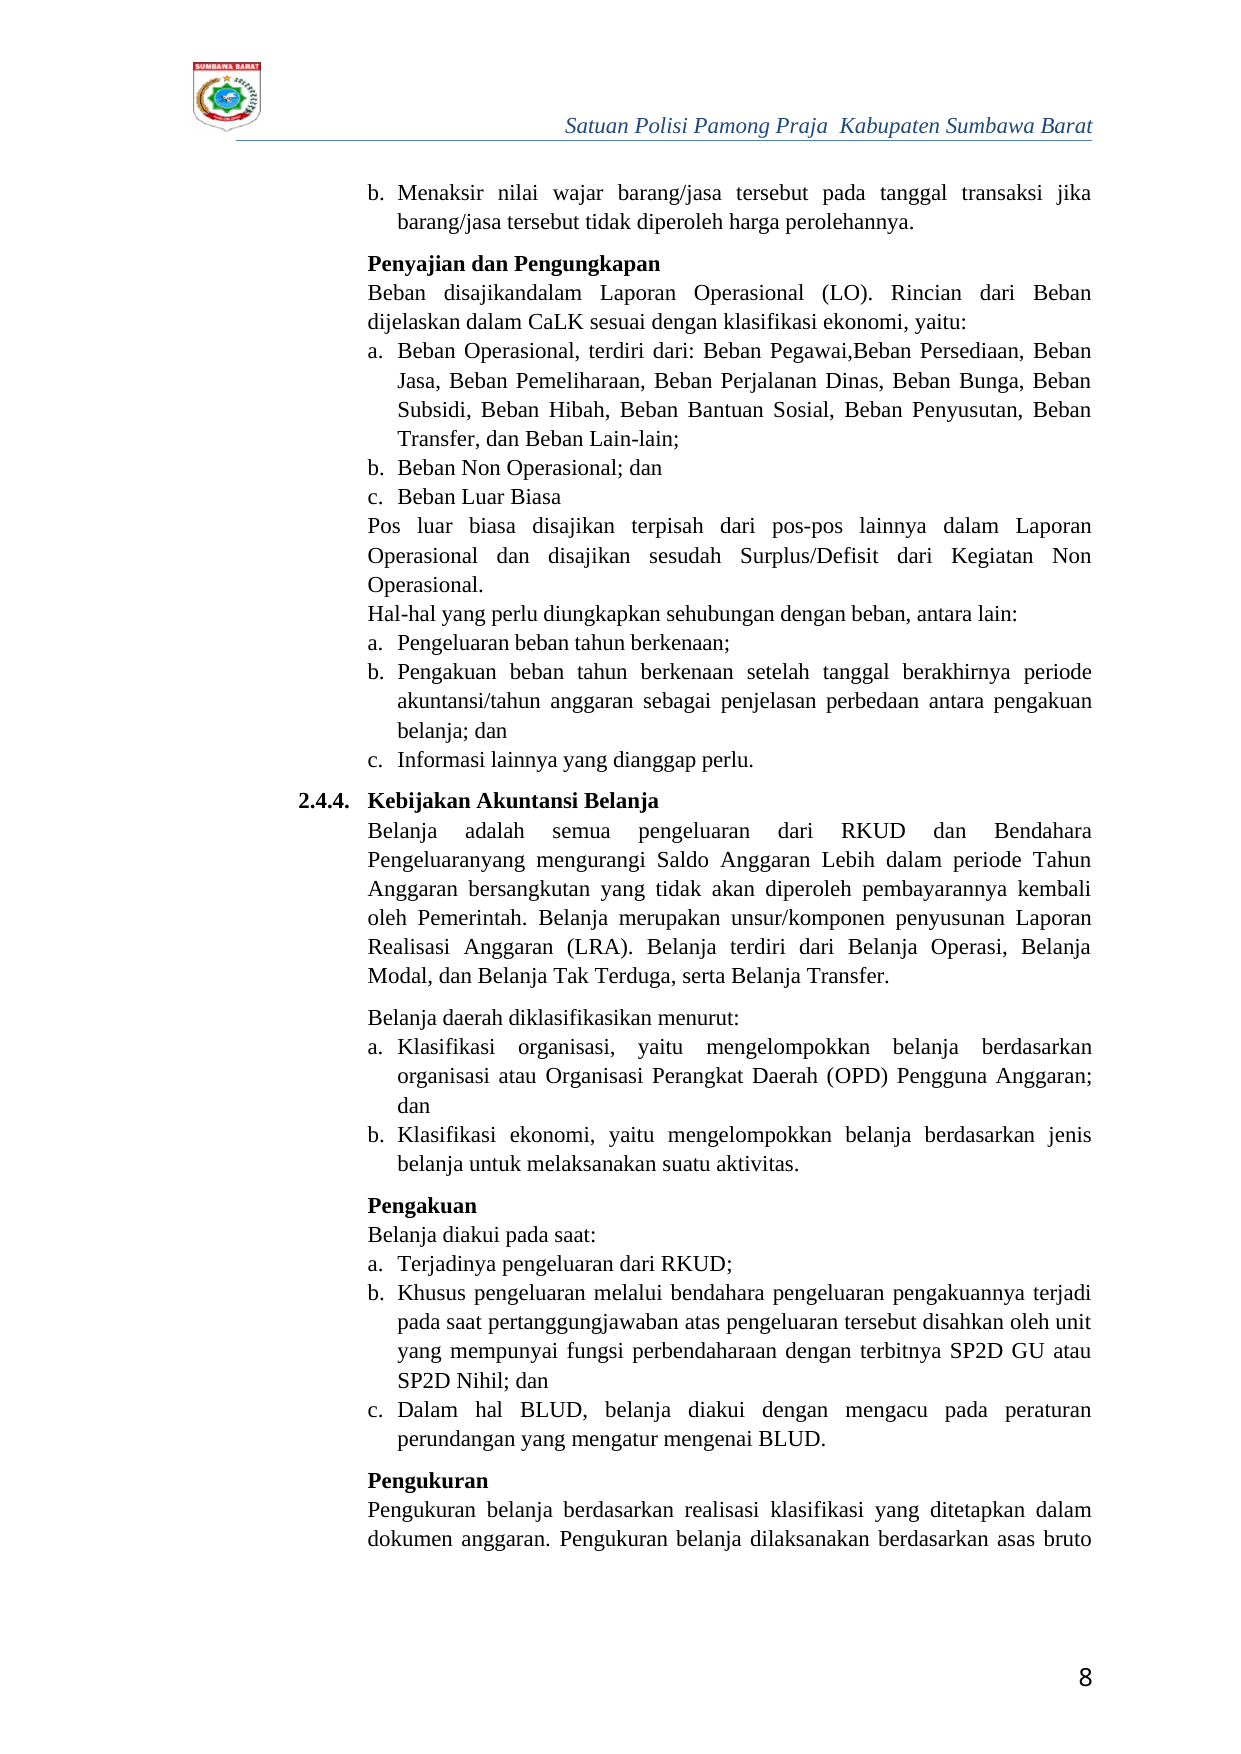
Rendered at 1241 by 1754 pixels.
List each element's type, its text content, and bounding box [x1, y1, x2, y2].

list Klasifikasi organisasi, yaitu mengelompokkan belanja berdasarkan organisasi atau Organisasi Perangkat Daerah (OPD) Pengguna Anggaran; dan [367, 1031, 1092, 1119]
list Pengeluaran beban tahun berkenaan; [367, 627, 1092, 656]
list Klasifikasi ekonomi, yaitu mengelompokkan belanja berdasarkan jenis belanja untuk melaksanakan suatu aktivitas. [367, 1119, 1092, 1177]
picture [189, 58, 264, 135]
text Belanja diakui pada saat: [367, 1219, 1092, 1248]
list Beban Operasional, terdiri dari: Beban Pegawai,Beban Persediaan, Beban Jasa, Beban Pemeliharaan, Beban Perjalanan Dinas, Beban Bunga, Beban Subsidi, Beban Hibah, Beban Bantuan Sosial, Beban Penyusutan, Beban Transfer, dan Beban Lain-lain; [367, 336, 1092, 452]
list Beban Non Operasional; dan [367, 452, 1092, 481]
list Terjadinya pengeluaran dari RKUD; [367, 1248, 1092, 1277]
list Khusus pengeluaran melalui bendahara pengeluaran pengakuannya terjadi pada saat pertanggungjawaban atas pengeluaran tersebut disahkan oleh unit yang mempunyai fungsi perbendaharaan dengan terbitnya SP2D GU atau SP2D Nihil; dan [367, 1277, 1092, 1394]
list Menaksir nilai wajar barang/jasa tersebut pada tanggal transaksi jika barang/jasa tersebut tidak diperoleh harga perolehannya. [367, 177, 1092, 236]
list Pengakuan beban tahun berkenaan setelah tanggal berakhirnya periode akuntansi/tahun anggaran sebagai penjelasan perbedaan antara pengakuan belanja; dan [367, 656, 1092, 744]
list Dalam hal BLUD, belanja diakui dengan mengacu pada peraturan perundangan yang mengatur mengenai BLUD. [367, 1394, 1092, 1452]
text Belanja daerah diklasifikasikan menurut: [367, 1002, 1092, 1031]
list Belanja adalah semua pengeluaran dari RKUD dan Bendahara Pengeluaranyang mengurangi Saldo Anggaran Lebih dalam periode Tahun Anggaran bersangkutan yang tidak akan diperoleh pembayarannya kembali oleh Pemerintah. Belanja merupakan unsur/komponen penyusunan Laporan Realisasi Anggaran (LRA). Belanja terdiri dari Belanja Operasi, Belanja Modal, dan Belanja Tak Terduga, serta Belanja Transfer. [367, 815, 1092, 990]
text Hal-hal yang perlu diungkapkan sehubungan dengan beban, antara lain: [367, 598, 1092, 627]
text Pengukuran [367, 1465, 1092, 1494]
text Pengakuan [367, 1190, 1092, 1219]
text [367, 1494, 1092, 1552]
text Beban disajikandalam Laporan Operasional (LO). Rincian dari Beban dijelaskan dalam CaLK sesuai dengan klasifikasi ekonomi, yaitu: [367, 277, 1092, 336]
list Beban Luar Biasa [367, 481, 1092, 511]
text Pos luar biasa disajikan terpisah dari pos-pos lainnya dalam Laporan Operasional dan disajikan sesudah Surplus/Defisit dari Kegiatan Non Operasional. [367, 511, 1092, 598]
list Informasi lainnya yang dianggap perlu. [367, 744, 1092, 773]
list Kebijakan Akuntansi Belanja [292, 786, 1092, 815]
text Penyajian dan Pengungkapan [367, 248, 1092, 277]
